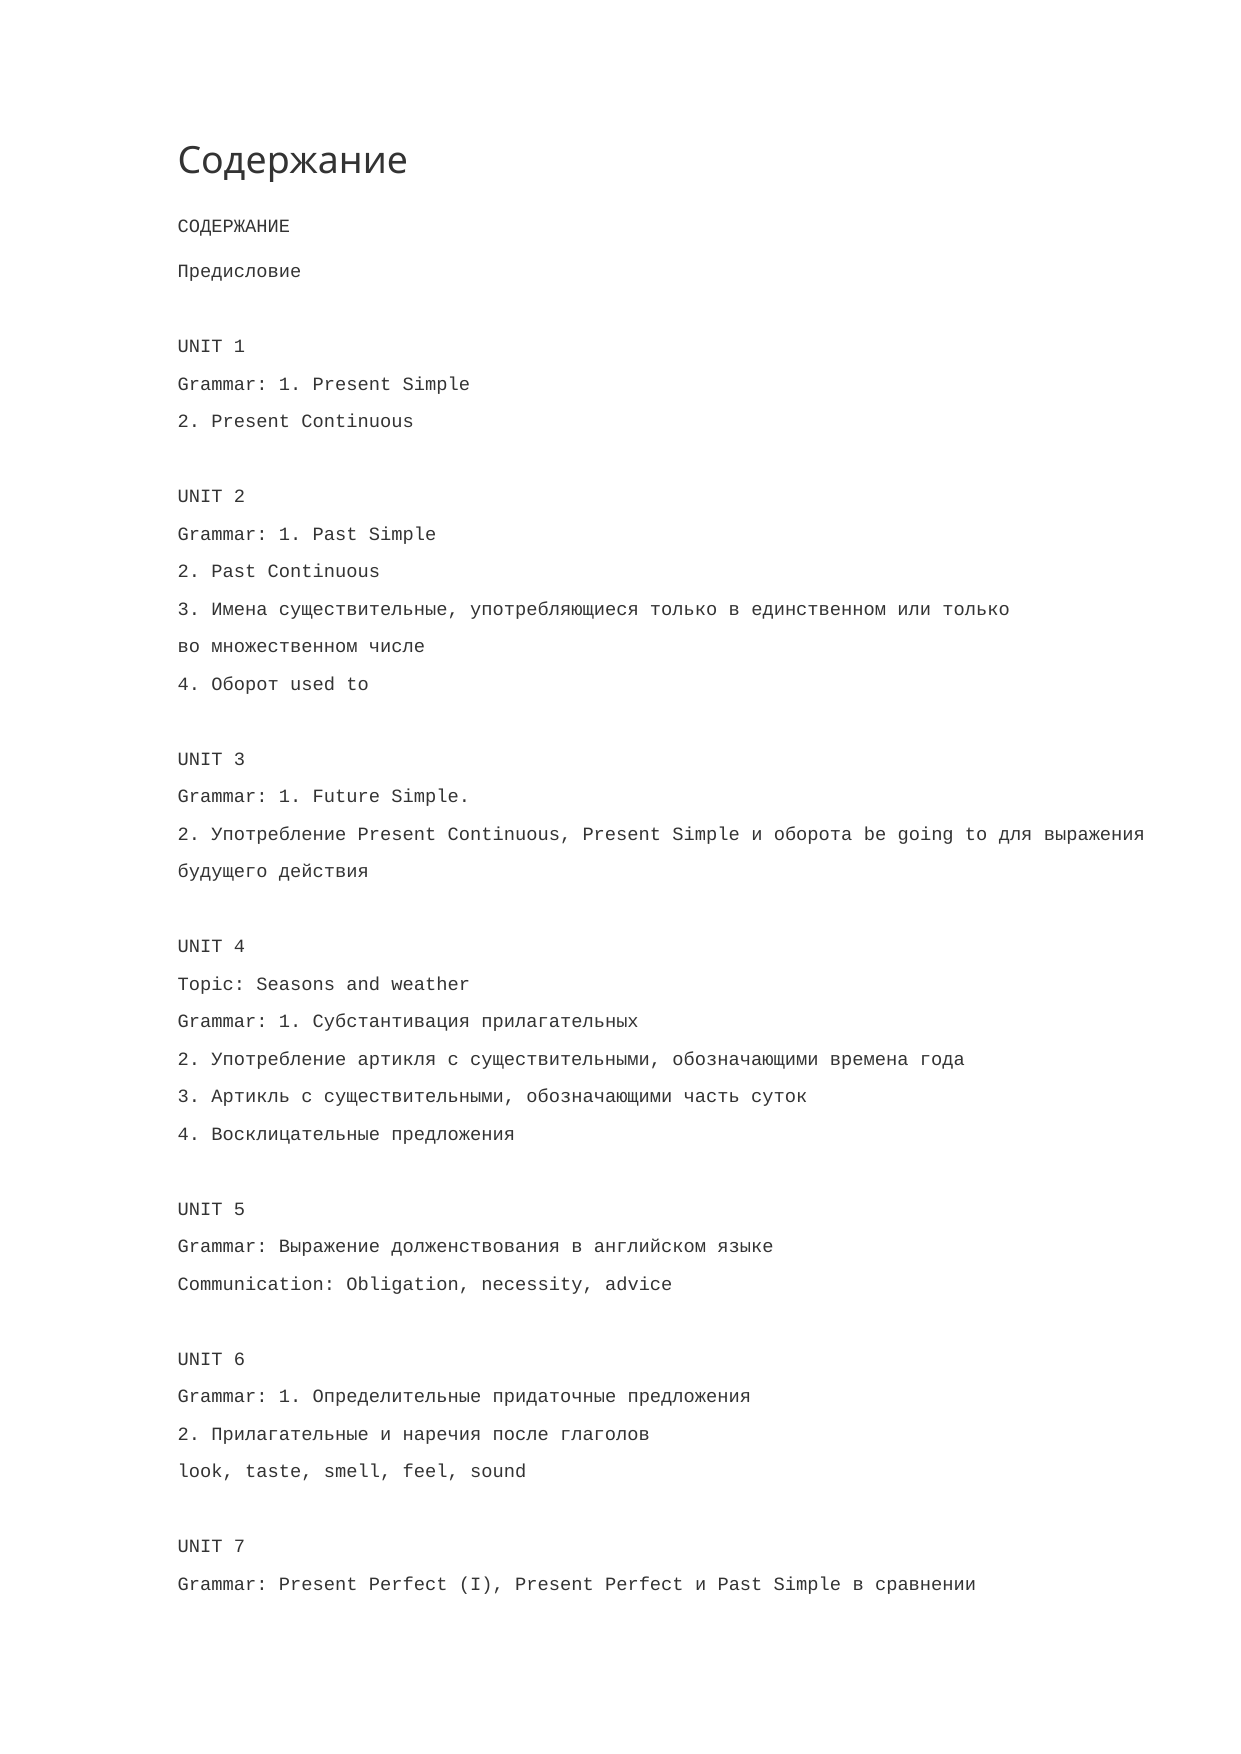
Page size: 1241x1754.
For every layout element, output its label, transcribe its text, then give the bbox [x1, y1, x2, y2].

text UNIT 4 [177, 921, 1152, 958]
text look, taste, smell, feel, sound [177, 1446, 1152, 1521]
text Topic: Seasons and weather [177, 958, 1152, 996]
text Содержание [177, 134, 1152, 185]
text UNIT 3 [177, 733, 1152, 771]
text UNIT 1 [177, 321, 1152, 358]
text Grammar: 1. Present Simple [177, 358, 1152, 396]
text Communication: Obligation, necessity, advice [177, 1258, 1152, 1333]
text Grammar: Present Perfect (I), Present Perfect и Past Simple в сравнении [177, 1558, 1152, 1633]
text 4. Восклицательные предложения [177, 1108, 1152, 1183]
text 2. Past Continuous [177, 546, 1152, 583]
text 2. Употребление артикля с существительными, обозначающими времена года [177, 1033, 1152, 1071]
text 4. Оборот used to [177, 658, 1152, 733]
text Grammar: Выражение долженствования в английском языке [177, 1221, 1152, 1258]
text 2. Прилагательные и наречия после глаголов [177, 1408, 1152, 1446]
text 3. Артикль с существительными, обозначающими часть суток [177, 1071, 1152, 1108]
text UNIT 6 [177, 1333, 1152, 1371]
text UNIT 2 [177, 471, 1152, 508]
text UNIT 7 [177, 1521, 1152, 1558]
text Grammar: 1. Субстантивация прилагательных [177, 996, 1152, 1033]
text UNIT 5 [177, 1183, 1152, 1221]
text 3. Имена существительные, употребляющиеся только в единственном или только во множественном числе [177, 583, 1152, 658]
text СОДЕРЖАНИЕ [177, 200, 1152, 238]
text 2. Present Continuous [177, 396, 1152, 471]
text Grammar: 1. Past Simple [177, 508, 1152, 546]
text Grammar: 1. Определительные придаточные предложения [177, 1371, 1152, 1408]
text Grammar: 1. Future Simple. [177, 771, 1152, 808]
text 2. Употребление Present Continuous, Present Simple и оборота be going to для выражения будущего действия [177, 808, 1152, 921]
text Предисловие [177, 246, 1152, 321]
